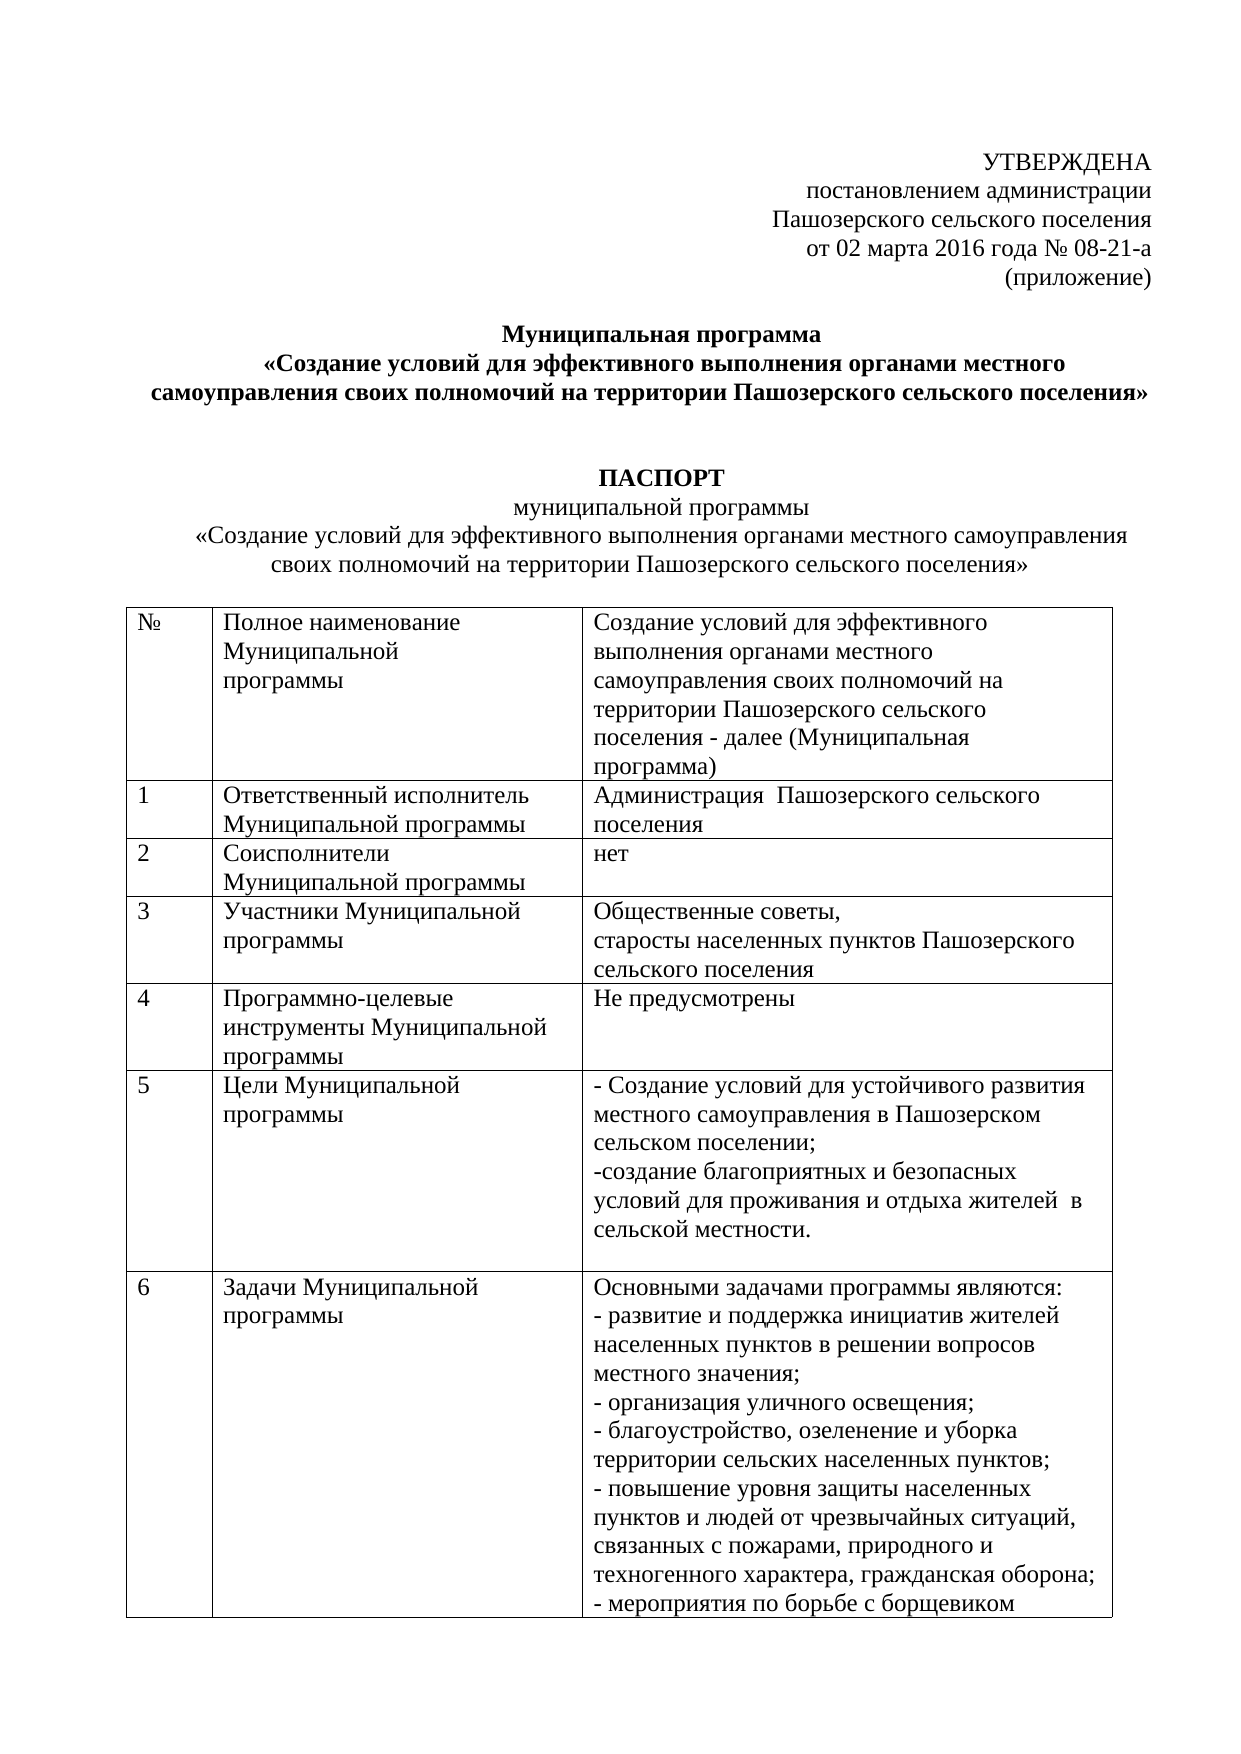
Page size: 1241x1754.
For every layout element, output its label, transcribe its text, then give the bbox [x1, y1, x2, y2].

table_cell 5 [127, 1071, 212, 1271]
table_cell 4 [127, 984, 212, 1069]
text Пашозерского сельского поселения [148, 204, 1152, 233]
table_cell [213, 1272, 582, 1617]
table_header Полное наименование Муниципальной программы [213, 608, 582, 780]
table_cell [583, 1272, 1112, 1617]
table_cell Программно-целевые инструменты Муниципальной программы [213, 984, 582, 1069]
table_header № [127, 608, 212, 780]
table_cell Соисполнители Муниципальной программы [213, 839, 582, 896]
table_cell Цели Муниципальной программы [213, 1071, 582, 1271]
text «Создание условий для эффективного выполнения органами местного самоуправления своих полномочий на территории Пашозерского сельского поселения» [148, 521, 1152, 578]
table_cell нет [583, 839, 1112, 896]
text от 02 марта 2016 года № 08-21-а [148, 233, 1152, 262]
table_cell Участники Муниципальной программы [213, 897, 582, 983]
text УТВЕРЖДЕНА [148, 147, 1152, 176]
table_cell 3 [127, 897, 212, 983]
table_cell Общественные советы, старосты населенных пунктов Пашозерского сельского поселения [583, 897, 1112, 983]
table_cell 1 [127, 781, 212, 838]
text ПАСПОРТ [148, 463, 1152, 492]
text (приложение) [148, 262, 1152, 291]
table_header Создание условий для эффективного выполнения органами местного самоуправления своих полномочий на территории Пашозерского сельского поселения - далее (Муниципальная программа) [583, 608, 1112, 780]
text «Создание условий для эффективного выполнения органами местного самоуправления своих полномочий на территории Пашозерского сельского поселения» [148, 348, 1152, 406]
table_cell 6 [127, 1272, 212, 1617]
table_cell Не предусмотрены [583, 984, 1112, 1069]
text Муниципальная программа [148, 319, 1152, 348]
table_cell Администрация Пашозерского сельского поселения [583, 781, 1112, 838]
text муниципальной программы [148, 492, 1152, 521]
table_cell Ответственный исполнитель Муниципальной программы [213, 781, 582, 838]
text постановлением администрации [148, 176, 1152, 204]
table_cell 2 [127, 839, 212, 896]
table_cell - Создание условий для устойчивого развития местного самоуправления в Пашозерском сельском поселении; -создание благоприятных и безопасных условий для проживания и отдыха жителей в сельской местности. [583, 1071, 1112, 1271]
